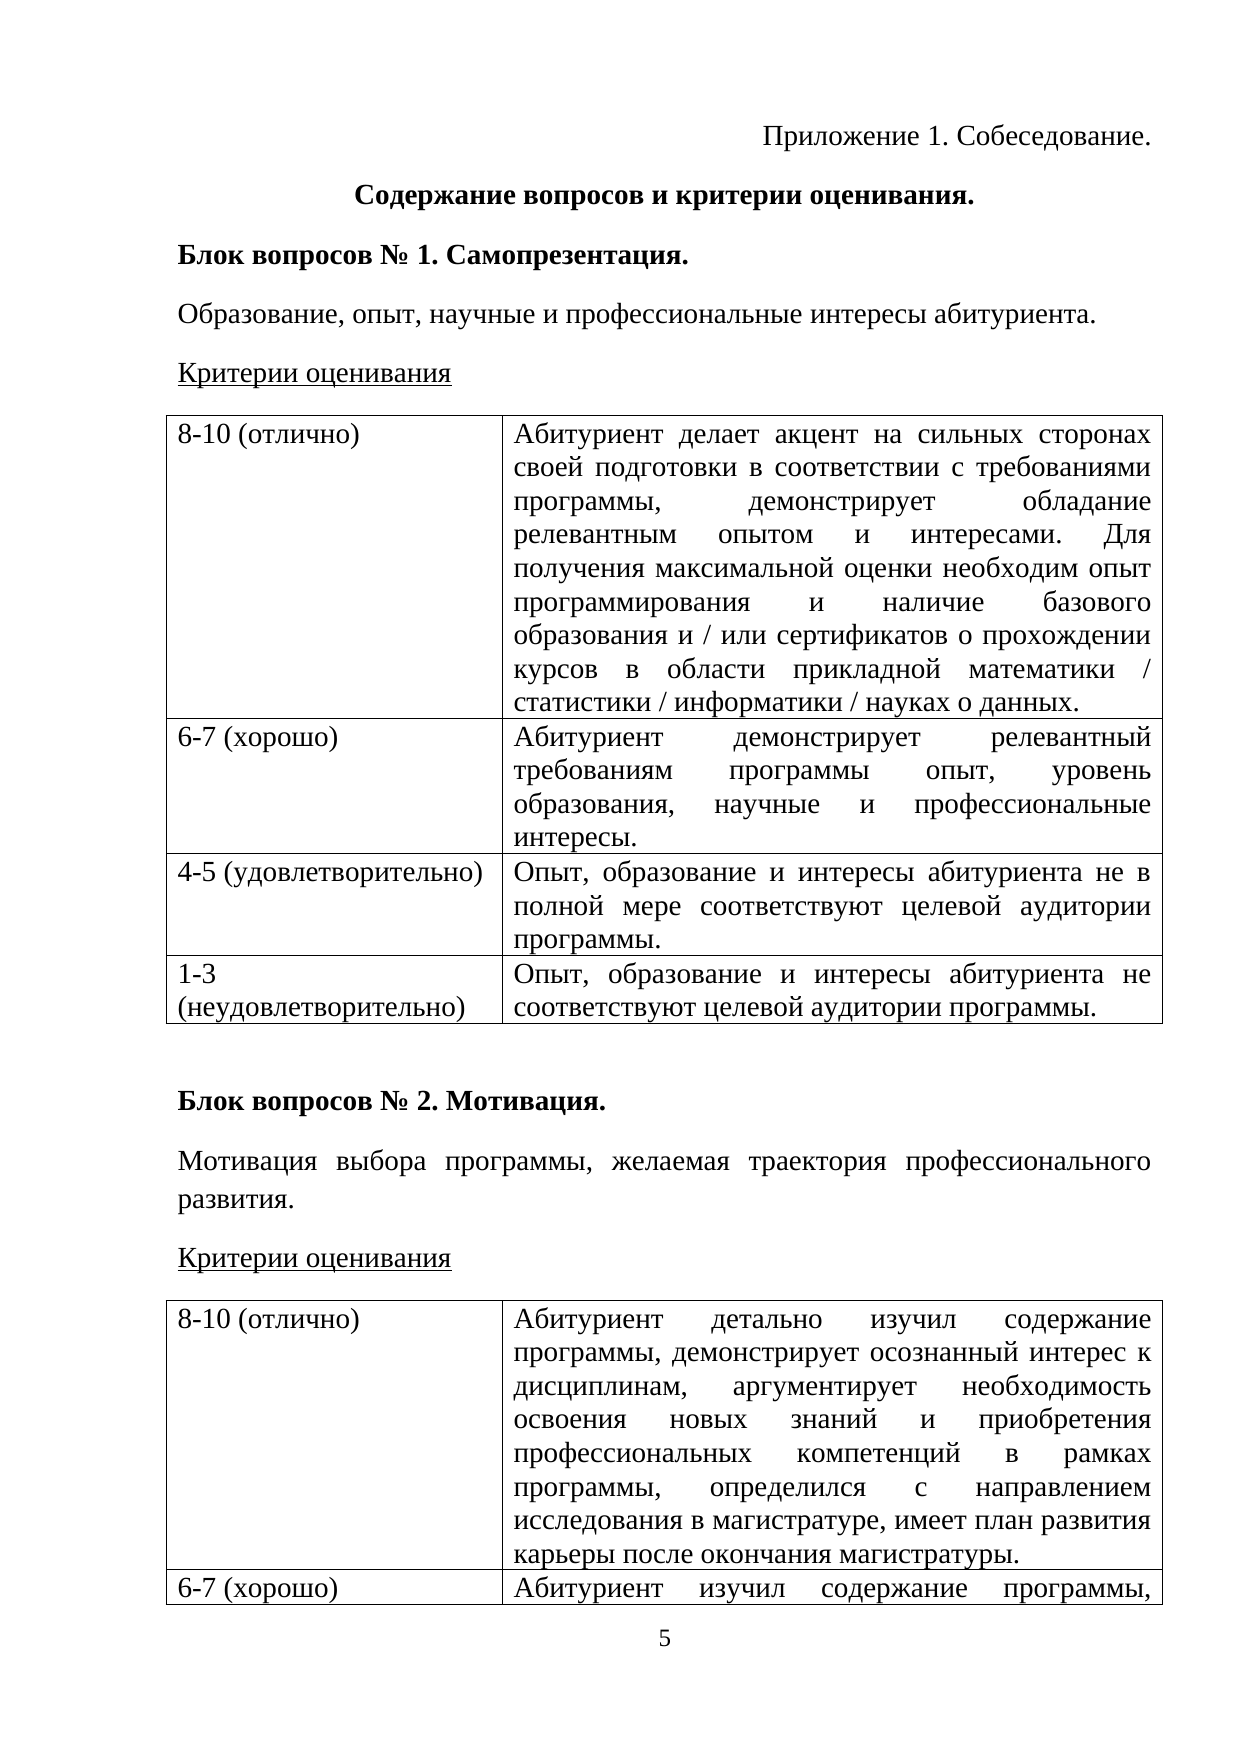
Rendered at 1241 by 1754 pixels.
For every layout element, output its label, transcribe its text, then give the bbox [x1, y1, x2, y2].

text Блок вопросов № 2. Мотивация. [177, 1083, 1152, 1117]
table_header Абитуриент делает акцент на сильных сторонах своей подготовки в соответствии с требованиями программы, демонстрирует обладание релевантным опытом и интересами. Для получения максимальной оценки необходим опыт программирования и наличие базового образования и / или сертификатов о прохождении курсов в области прикладной математики / статистики / информатики / науках о данных. [503, 416, 1162, 718]
text Критерии оценивания [177, 356, 1152, 389]
text Блок вопросов № 1. Самопрезентация. [177, 237, 1152, 270]
text Мотивация выбора программы, желаемая траектория профессионального развития. [177, 1143, 1152, 1215]
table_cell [503, 1570, 1162, 1604]
table_cell Опыт, образование и интересы абитуриента не соответствуют целевой аудитории программы. [503, 956, 1162, 1023]
table_cell 1-3 (неудовлетворительно) [167, 956, 502, 1023]
text Образование, опыт, научные и профессиональные интересы абитуриента. [177, 296, 1152, 330]
text Критерии оценивания [177, 1241, 1152, 1274]
table_cell 6-7 (хорошо) [167, 719, 502, 853]
table_cell Абитуриент демонстрирует релевантный требованиям программы опыт, уровень образования, научные и профессиональные интересы. [503, 719, 1162, 853]
table_cell Опыт, образование и интересы абитуриента не в полной мере соответствуют целевой аудитории программы. [503, 854, 1162, 955]
table_header Абитуриент детально изучил содержание программы, демонстрирует осознанный интерес к дисциплинам, аргументирует необходимость освоения новых знаний и приобретения профессиональных компетенций в рамках программы, определился с направлением исследования в магистратуре, имеет план развития карьеры после окончания магистратуры. [503, 1301, 1162, 1569]
text Содержание вопросов и критерии оценивания. [177, 177, 1152, 211]
table_cell 6-7 (хорошо) [167, 1570, 502, 1604]
table_header 8-10 (отлично) [167, 416, 502, 718]
table_cell 4-5 (удовлетворительно) [167, 854, 502, 955]
text Приложение 1. Собеседование. [177, 118, 1152, 152]
table_header 8-10 (отлично) [167, 1301, 502, 1569]
